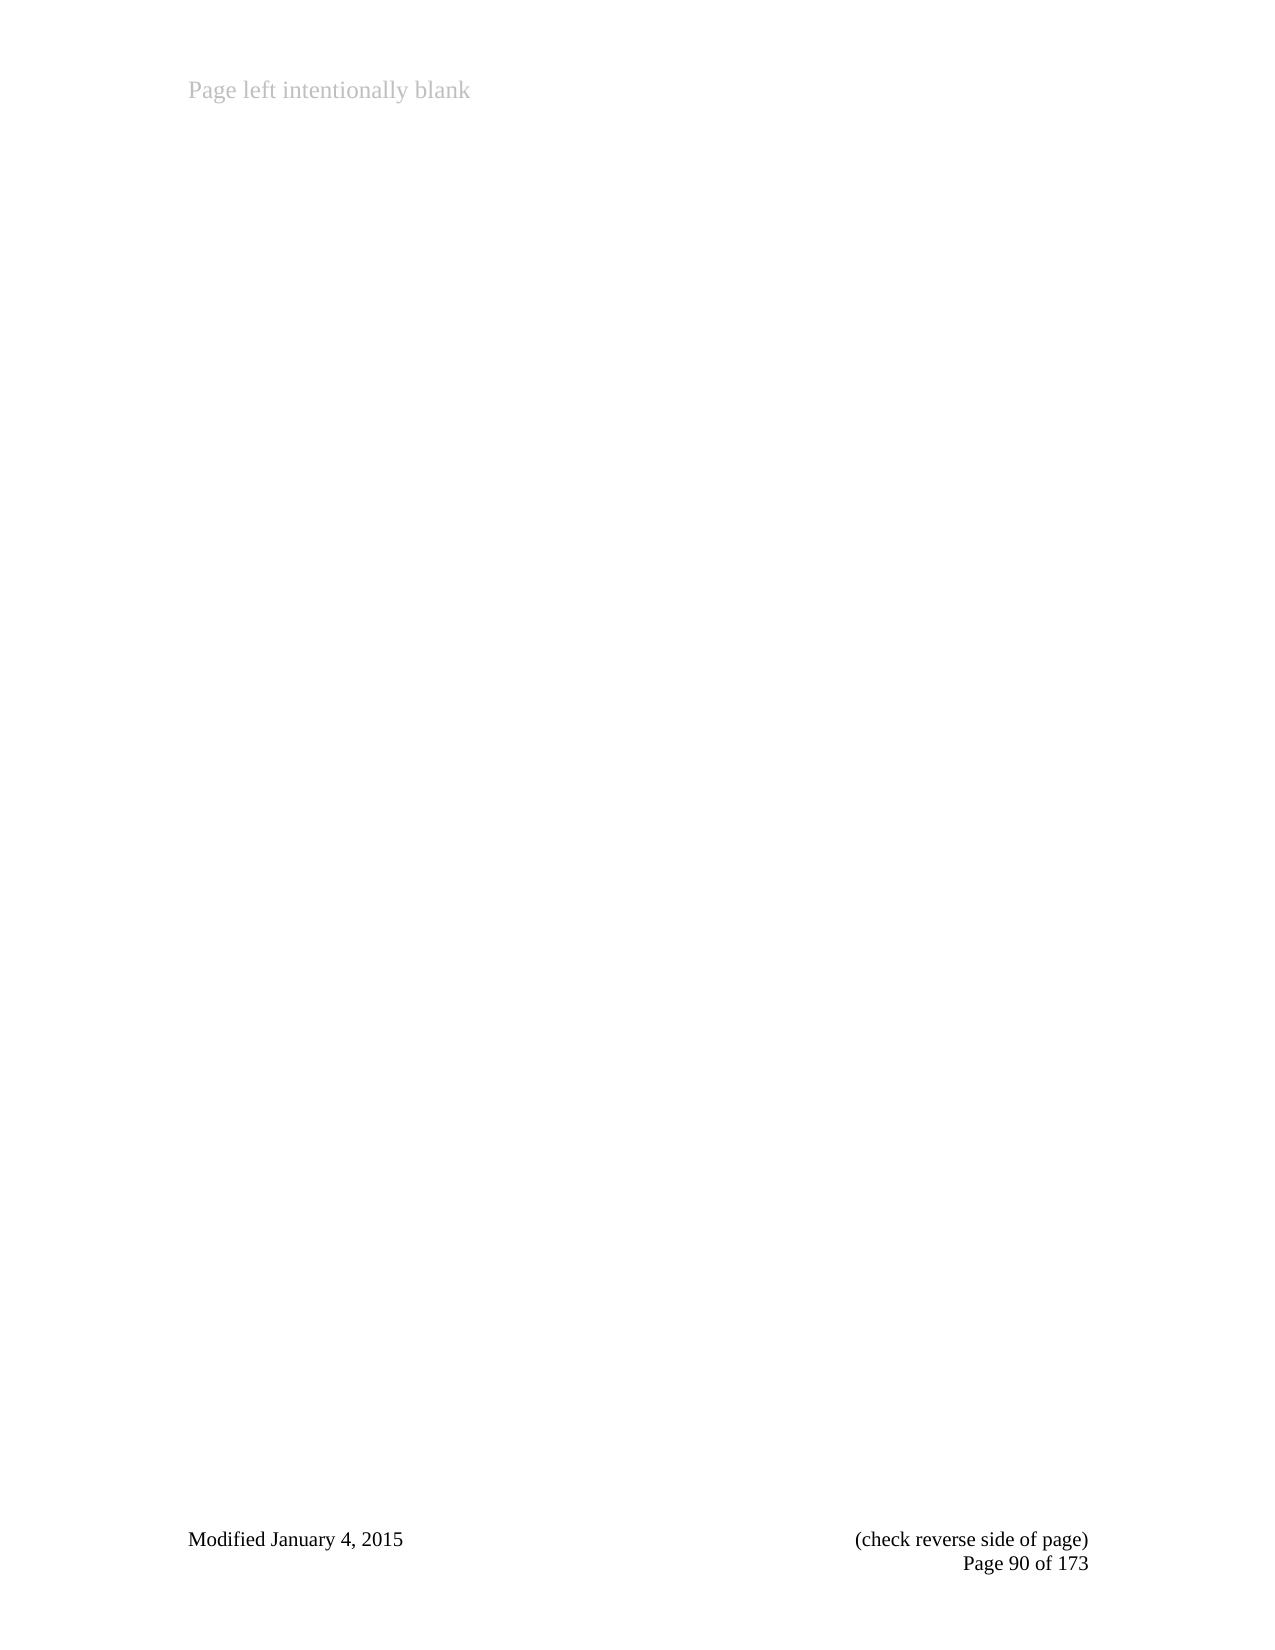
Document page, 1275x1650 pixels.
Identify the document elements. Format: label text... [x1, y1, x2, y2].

text Page left intentionally blank [188, 75, 1087, 104]
